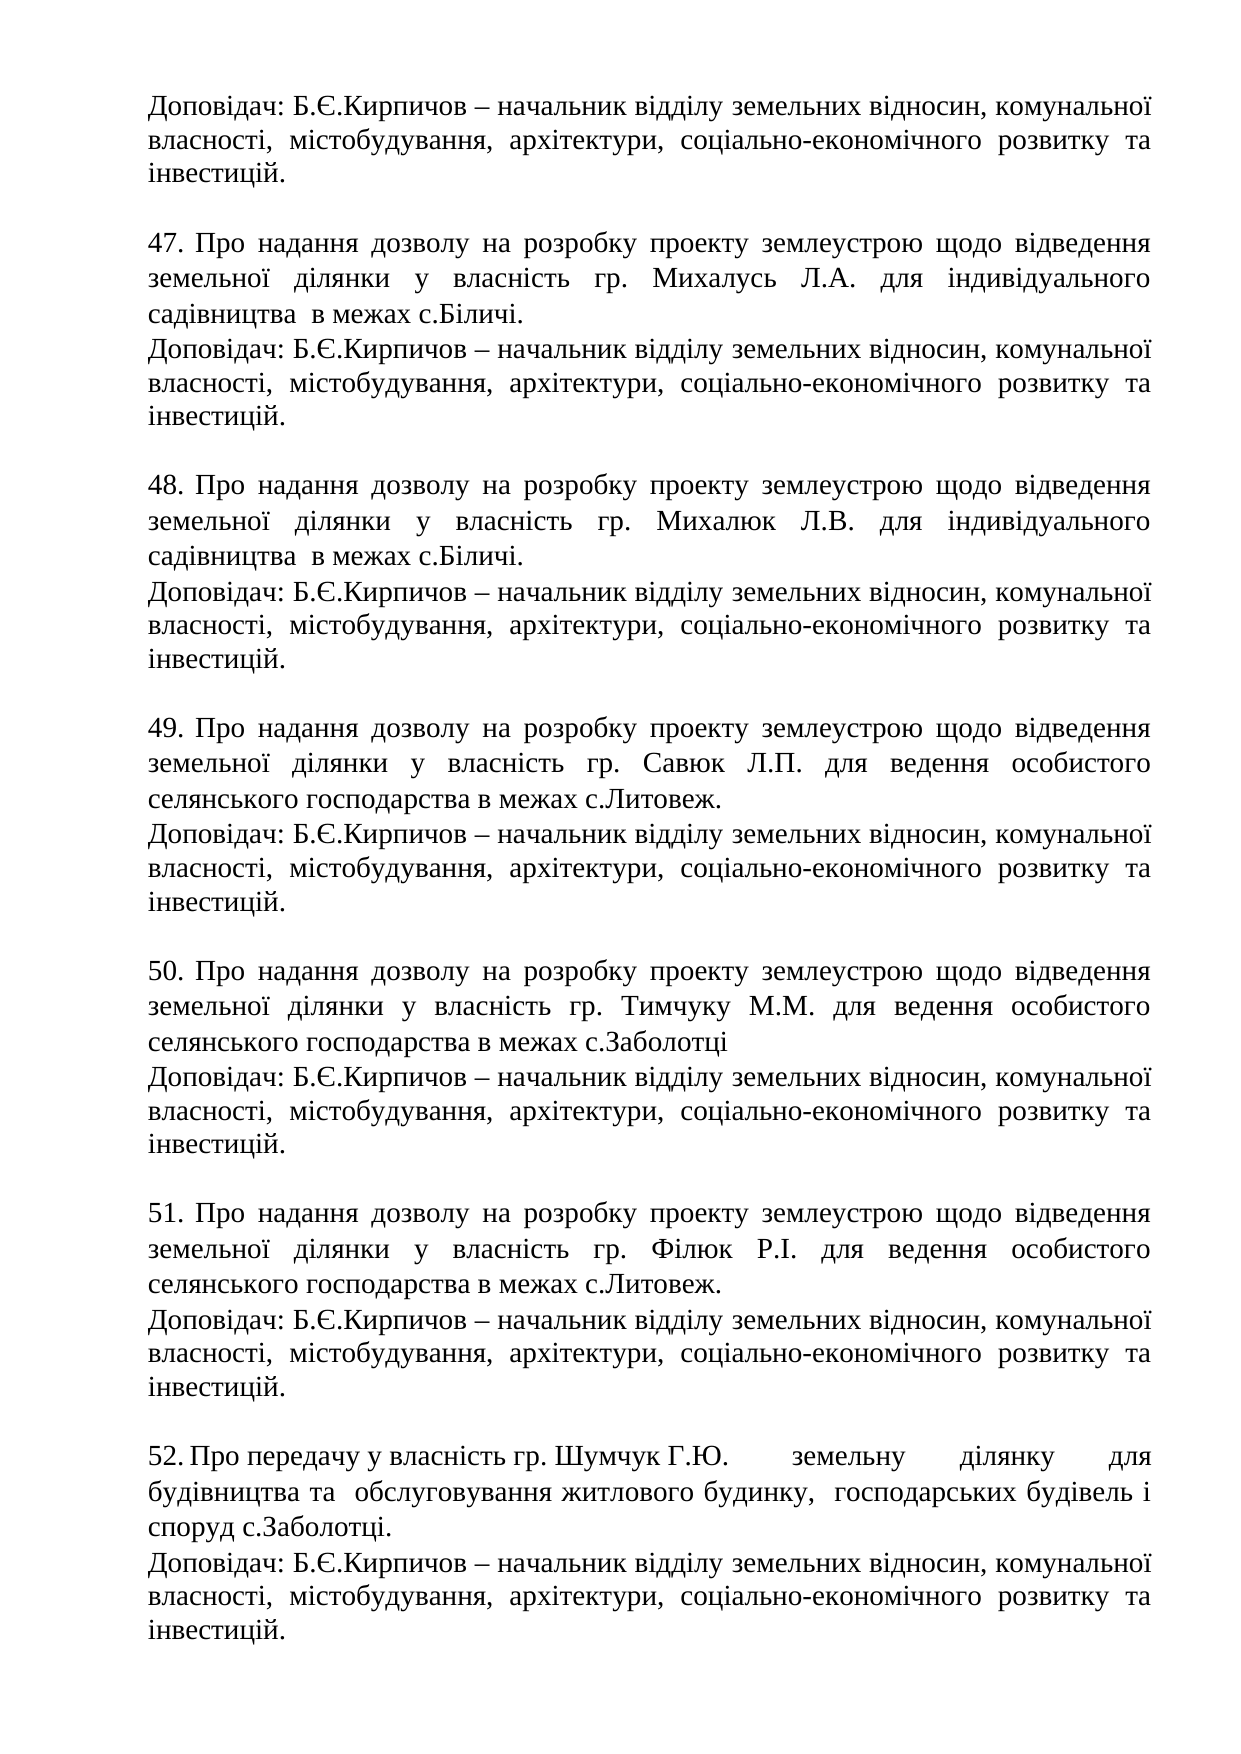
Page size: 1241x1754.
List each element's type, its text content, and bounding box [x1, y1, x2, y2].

text 50. Про надання дозволу на розробку проекту землеустрою щодо відведення земельної ділянки у власність гр. Тимчуку М.М. для ведення особистого селянського господарства в межах с.Заболотці [148, 953, 1152, 1057]
text 48. Про надання дозволу на розробку проекту землеустрою щодо відведення земельної ділянки у власність гр. Михалюк Л.В. для індивідуального садівництва в межах с.Біличі. [148, 467, 1152, 572]
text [148, 1545, 1152, 1645]
text 52. Про передачу у власність гр. Шумчук Г.Ю. земельну ділянку для будівництва та обслуговування житлового будинку, господарських будівель і споруд с.Заболотці. [148, 1438, 1152, 1543]
text 51. Про надання дозволу на розробку проекту землеустрою щодо відведення земельної ділянки у власність гр. Філюк Р.І. для ведення особистого селянського господарства в межах с.Литовеж. [148, 1196, 1152, 1300]
text 49. Про надання дозволу на розробку проекту землеустрою щодо відведення земельної ділянки у власність гр. Савюк Л.П. для ведення особистого селянського господарства в межах с.Литовеж. [148, 710, 1152, 815]
text 47. Про надання дозволу на розробку проекту землеустрою щодо відведення земельної ділянки у власність гр. Михалусь Л.А. для індивідуального садівництва в межах с.Біличі. [148, 225, 1152, 329]
